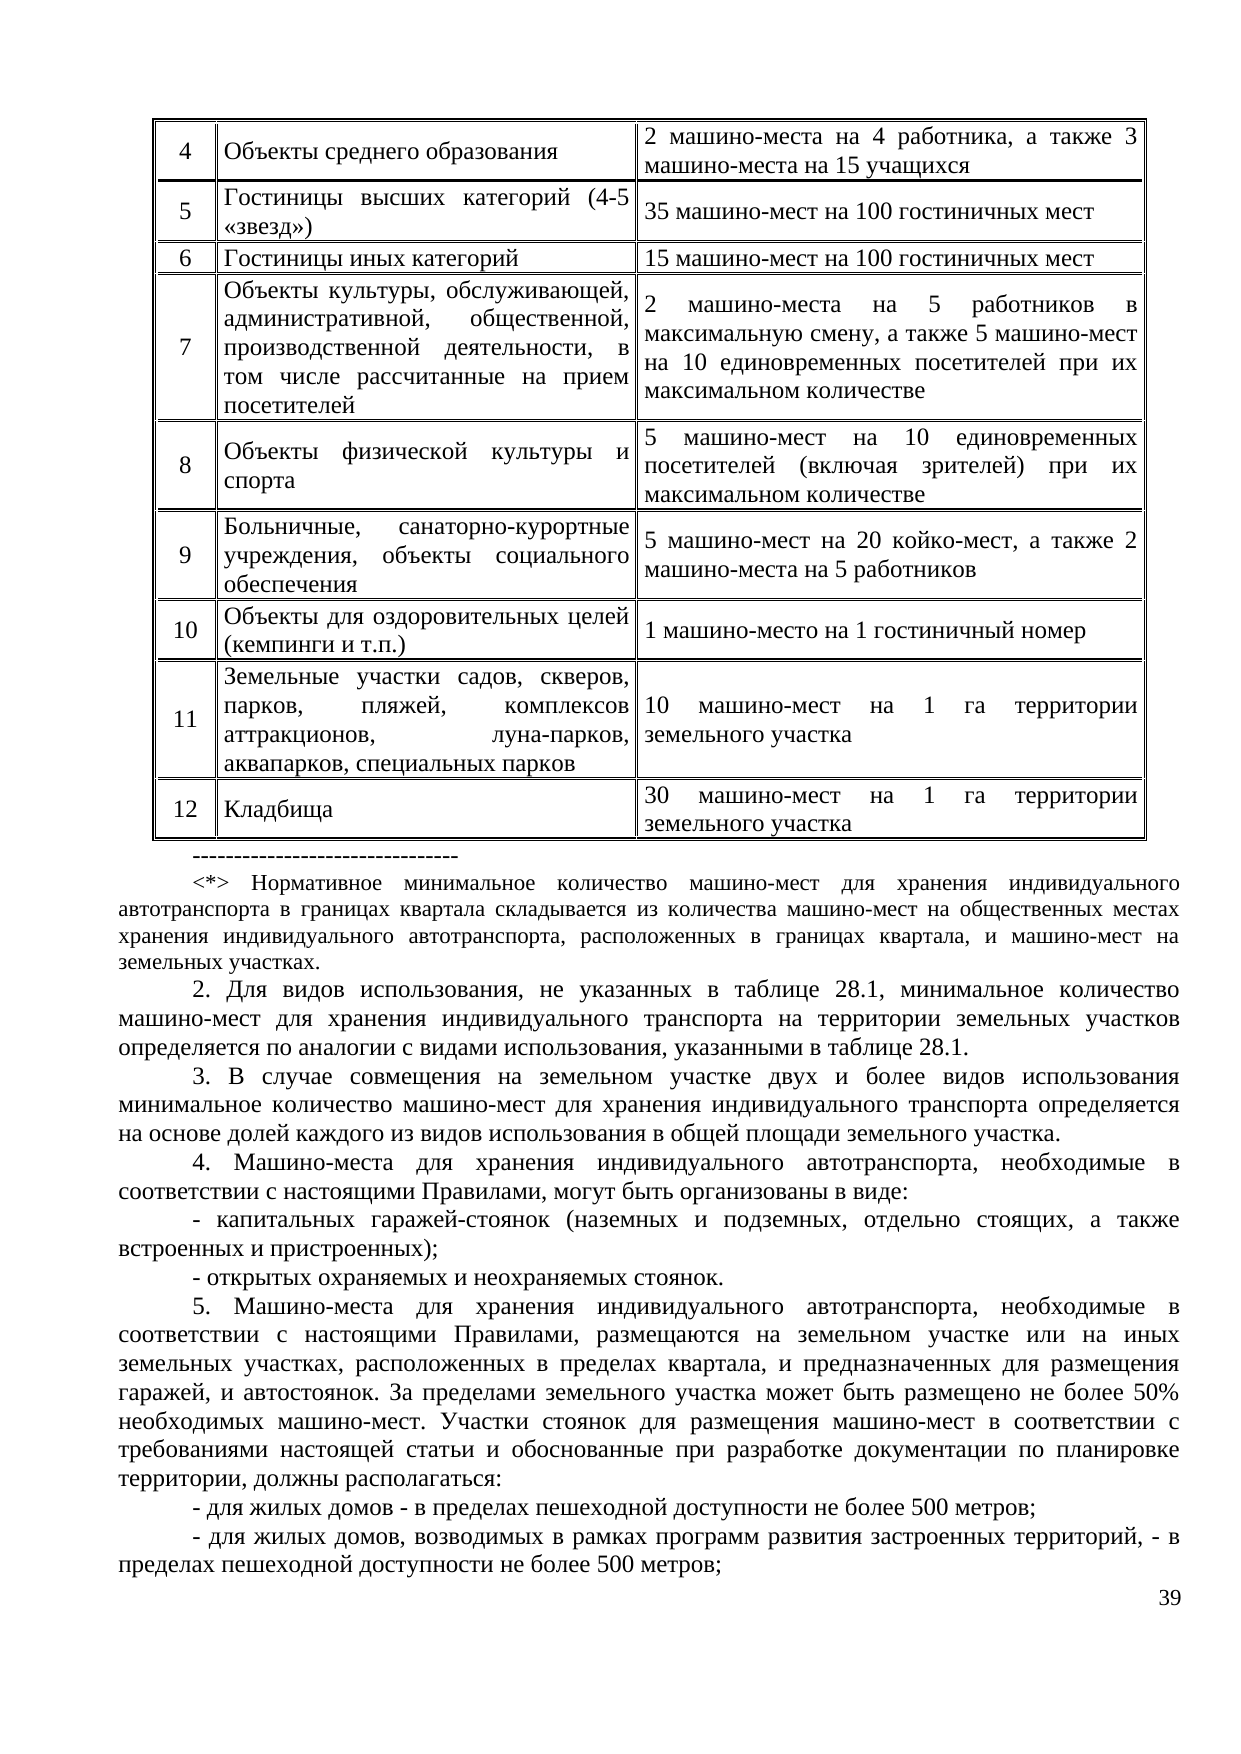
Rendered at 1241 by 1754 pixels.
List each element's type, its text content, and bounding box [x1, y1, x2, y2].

table_cell Гостиницы высших категорий (4-5 «звезд») [218, 182, 635, 239]
table_cell 11 [156, 658, 215, 776]
table_cell 5 машино-мест на 10 единовременных посетителей (включая зрителей) при их максимальном количестве [638, 419, 1144, 508]
table_cell 15 машино-мест на 100 гостиничных мест [638, 240, 1144, 272]
table_cell 35 машино-мест на 100 гостиничных мест [638, 179, 1144, 239]
text - для жилых домов, возводимых в рамках программ развития застроенных территорий, - в пределах пешеходной доступности не более ; [118, 1521, 1181, 1578]
text - для жилых домов - в пределах пешеходной доступности не более ; [118, 1492, 1181, 1521]
text 3. В случае совмещения на земельном участке двух и более видов использования минимальное количество машино-мест для хранения индивидуального транспорта определяется на основе долей каждого из видов использования в общей площади земельного участка. [118, 1061, 1181, 1147]
text -------------------------------- [118, 840, 1181, 869]
text - капитальных гаражей-стоянок (наземных и подземных, отдельно стоящих, а также встроенных и пристроенных); [118, 1204, 1181, 1262]
table_cell 1 машино-место на 1 гостиничный номер [638, 598, 1144, 658]
table_cell 5 [156, 179, 215, 239]
table_cell Кладбища [216, 780, 637, 837]
table_cell Гостиницы иных категорий [218, 243, 635, 272]
table_cell Объекты среднего образования [216, 122, 637, 179]
table_cell Объекты для оздоровительных целей (кемпинги и т.п.) [218, 601, 635, 658]
table_cell 12 [156, 776, 216, 837]
table_cell Земельные участки садов, скверов, парков, пляжей, комплексов аттракционов, луна-парков, аквапарков, специальных парков [218, 662, 635, 776]
table_cell 6 [156, 240, 215, 272]
text - открытых охраняемых и неохраняемых стоянок. [118, 1262, 1181, 1291]
table_cell 2 машино-места на 5 работников в максимальную смену, а также 5 машино-мест на 10 единовременных посетителей при их максимальном количестве [637, 272, 1145, 418]
text <*> Нормативное минимальное количество машино-мест для хранения индивидуального автотранспорта в границах квартала складывается из количества машино-мест на общественных местах хранения индивидуального автотранспорта, расположенных в границах квартала, и машино-мест на земельных участках. [118, 869, 1181, 974]
table_cell 2 машино-места на 4 работника, а также 3 машино-места на 15 учащихся [637, 122, 1144, 179]
text 4. Машино-места для хранения индивидуального автотранспорта, необходимые в соответствии с настоящими Правилами, могут быть организованы в виде: [118, 1147, 1181, 1204]
text 5. Машино-места для хранения индивидуального автотранспорта, необходимые в соответствии с настоящими Правилами, размещаются на земельном участке или на иных земельных участках, расположенных в пределах квартала, и предназначенных для размещения гаражей, и автостоянок. За пределами земельного участка может быть размещено не более 50% необходимых машино-мест. Участки стоянок для размещения машино-мест в соответствии с требованиями настоящей статьи и обоснованные при разработке документации по планировке территории, должны располагаться: [118, 1291, 1181, 1492]
table_cell 10 машино-мест на территории земельного участка [638, 658, 1144, 776]
text 2. Для видов использования, не указанных в таблице 28.1, минимальное количество машино-мест для хранения индивидуального транспорта на территории земельных участков определяется по аналогии с видами использования, указанными в таблице 28.1. [118, 974, 1181, 1061]
table_cell 7 [154, 272, 216, 418]
table_cell 30 машино-мест на территории земельного участка [637, 776, 1144, 837]
table_cell Объекты физической культуры и спорта [218, 422, 635, 508]
table_cell 8 [156, 419, 215, 508]
table_cell 5 машино-мест на 20 койко-мест, а также 2 машино-места на 5 работников [638, 508, 1144, 597]
table_cell Больничные, санаторно-курортные учреждения, объекты социального обеспечения [218, 512, 635, 597]
table_cell 4 [156, 122, 216, 179]
table_cell 10 [156, 598, 215, 658]
table_cell 9 [156, 508, 215, 597]
table_cell Объекты культуры, обслуживающей, административной, общественной, производственной деятельности, в том числе рассчитанные на прием посетителей [218, 275, 635, 418]
